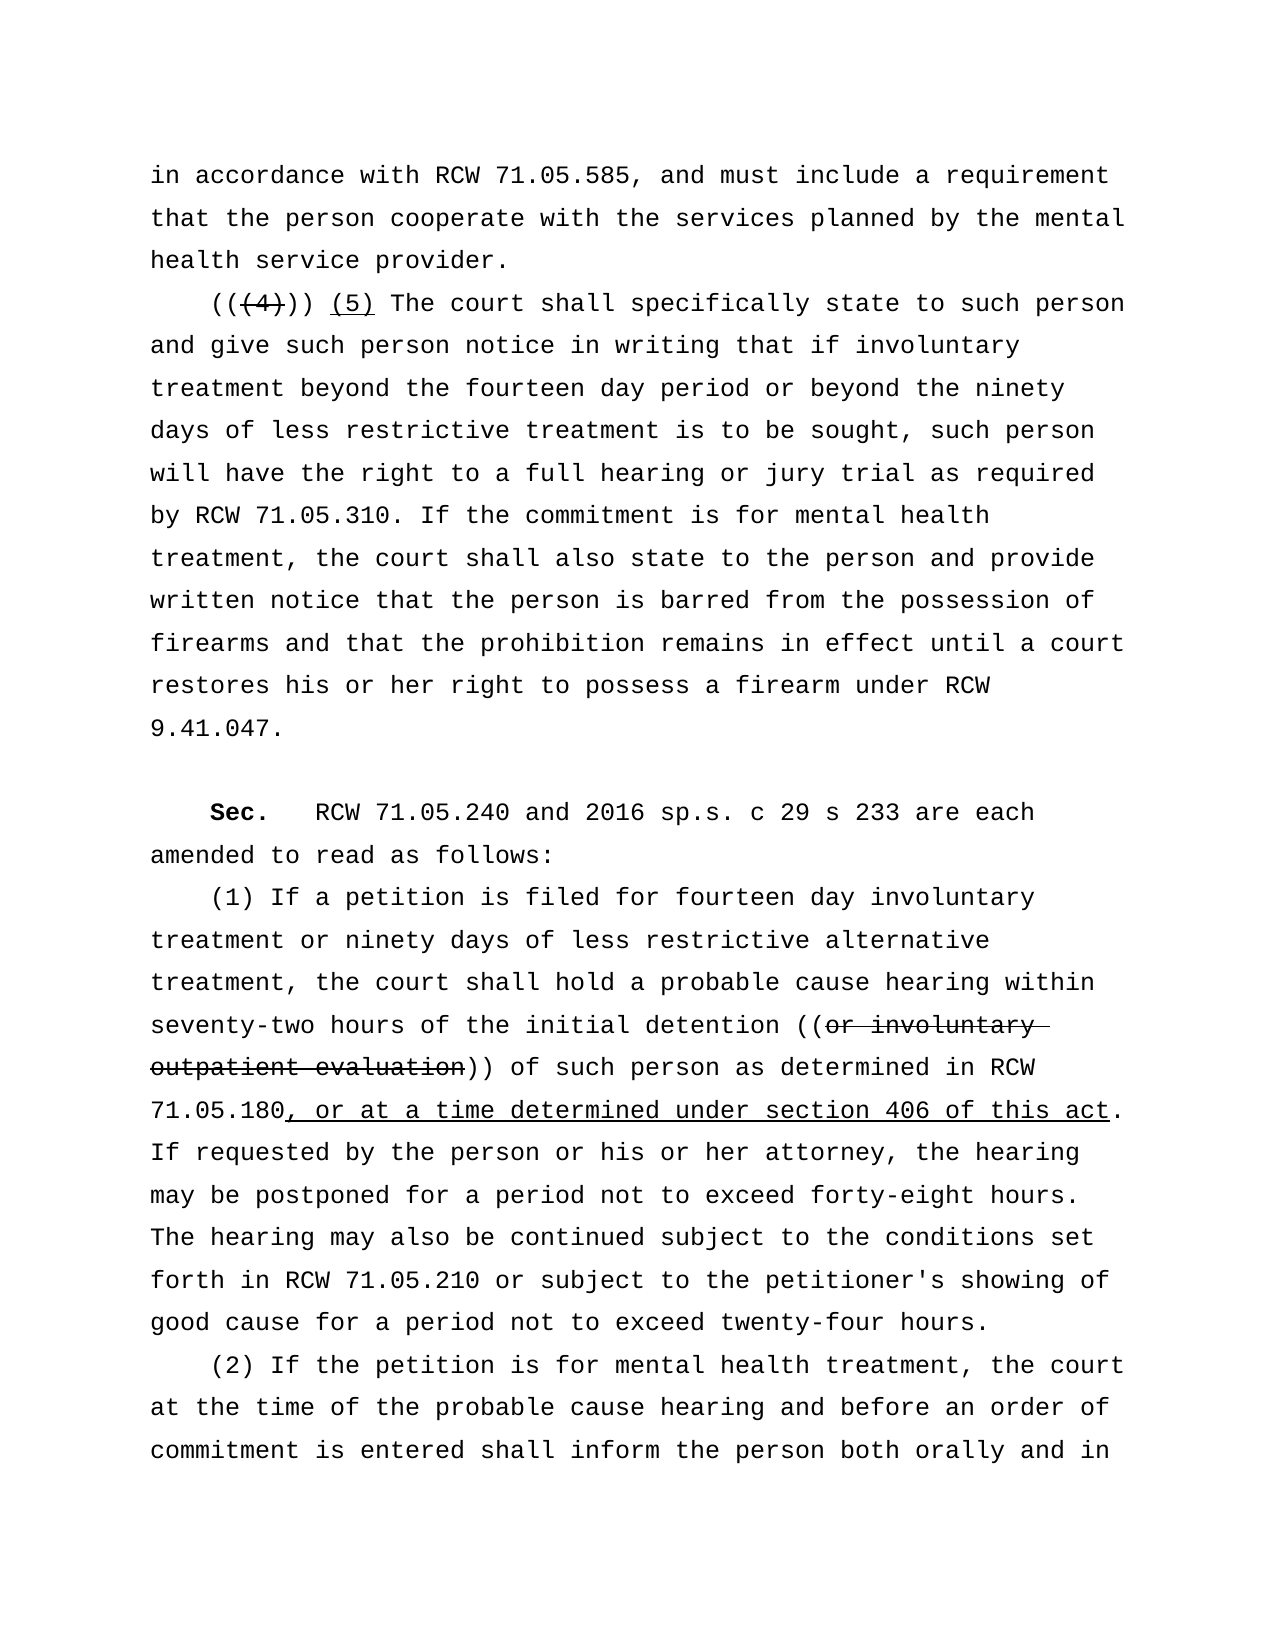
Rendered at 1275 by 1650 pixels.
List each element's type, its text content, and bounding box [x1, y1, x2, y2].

text (1) If a petition is filed for fourteen day involuntary treatment or ninety days of less restrictive alternative treatment, the court shall hold a probable cause hearing within seventy-two hours of the initial detention ((or involuntary outpatient evaluation)) of such person as determined in RCW 71.05.180, or at a time determined under section 406 of this act. If requested by the person or his or her attorney, the hearing may be postponed for a period not to exceed forty-eight hours. The hearing may also be continued subject to the conditions set forth in RCW 71.05.210 or subject to the petitioner's showing of good cause for a period not to exceed twenty-four hours. [150, 872, 1125, 1339]
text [150, 1339, 1125, 1467]
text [150, 150, 1125, 277]
text Sec. RCW 71.05.240 and 2016 sp.s. c 29 s 233 are each amended to read as follows: [150, 787, 1125, 872]
text (((4))) (5) The court shall specifically state to such person and give such person notice in writing that if involuntary treatment beyond the fourteen day period or beyond the ninety days of less restrictive treatment is to be sought, such person will have the right to a full hearing or jury trial as required by RCW 71.05.310. If the commitment is for mental health treatment, the court shall also state to the person and provide written notice that the person is barred from the possession of firearms and that the prohibition remains in effect until a court restores his or her right to possess a firearm under RCW 9.41.047. [150, 277, 1125, 745]
